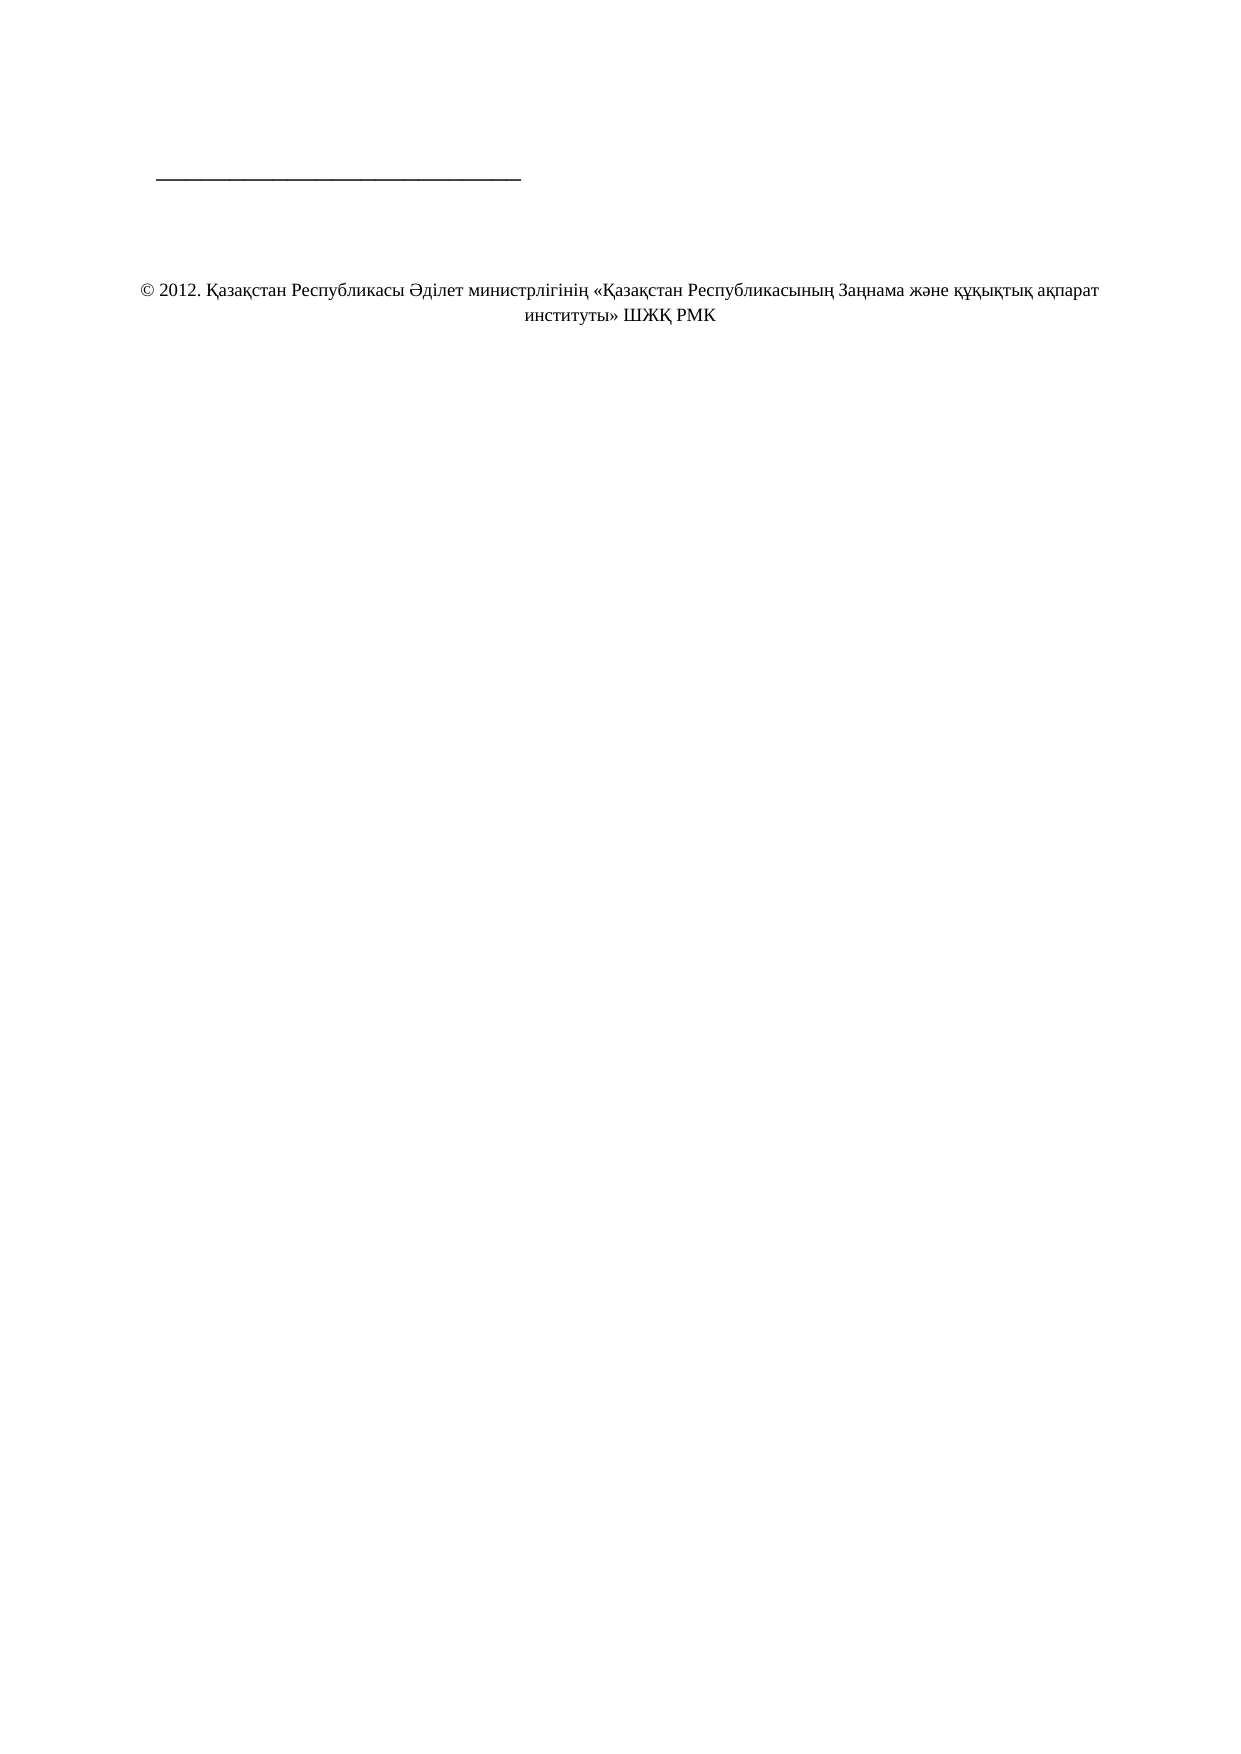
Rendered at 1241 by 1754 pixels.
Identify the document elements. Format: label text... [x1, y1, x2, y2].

text _________________________ [112, 150, 1128, 183]
text © 2012. Қазақстан Республикасы Әділет министрлігінің «Қазақстан Республикасының Заңнама және құқықтық ақпарат институты» ШЖҚ РМК [112, 279, 1128, 326]
